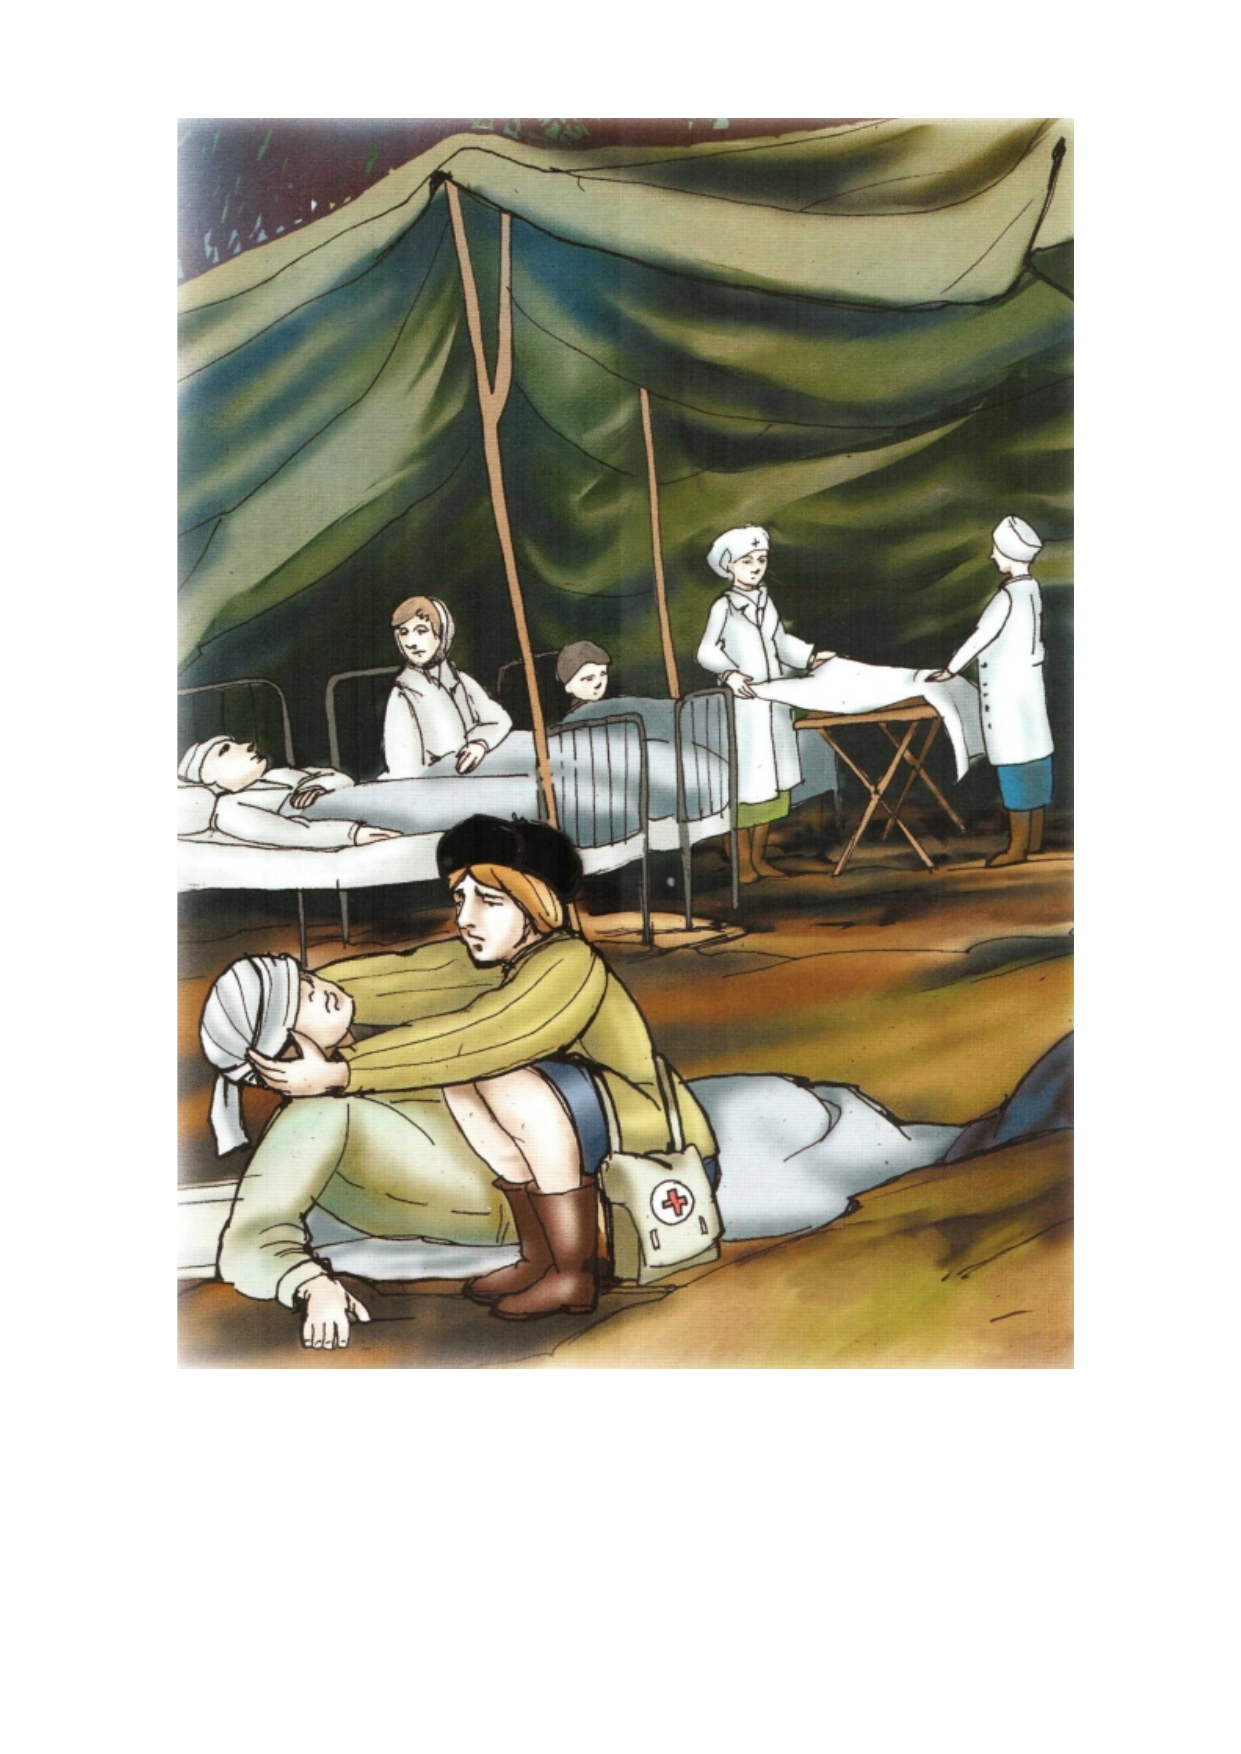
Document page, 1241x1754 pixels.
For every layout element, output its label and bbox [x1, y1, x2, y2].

picture [177, 118, 1074, 1369]
